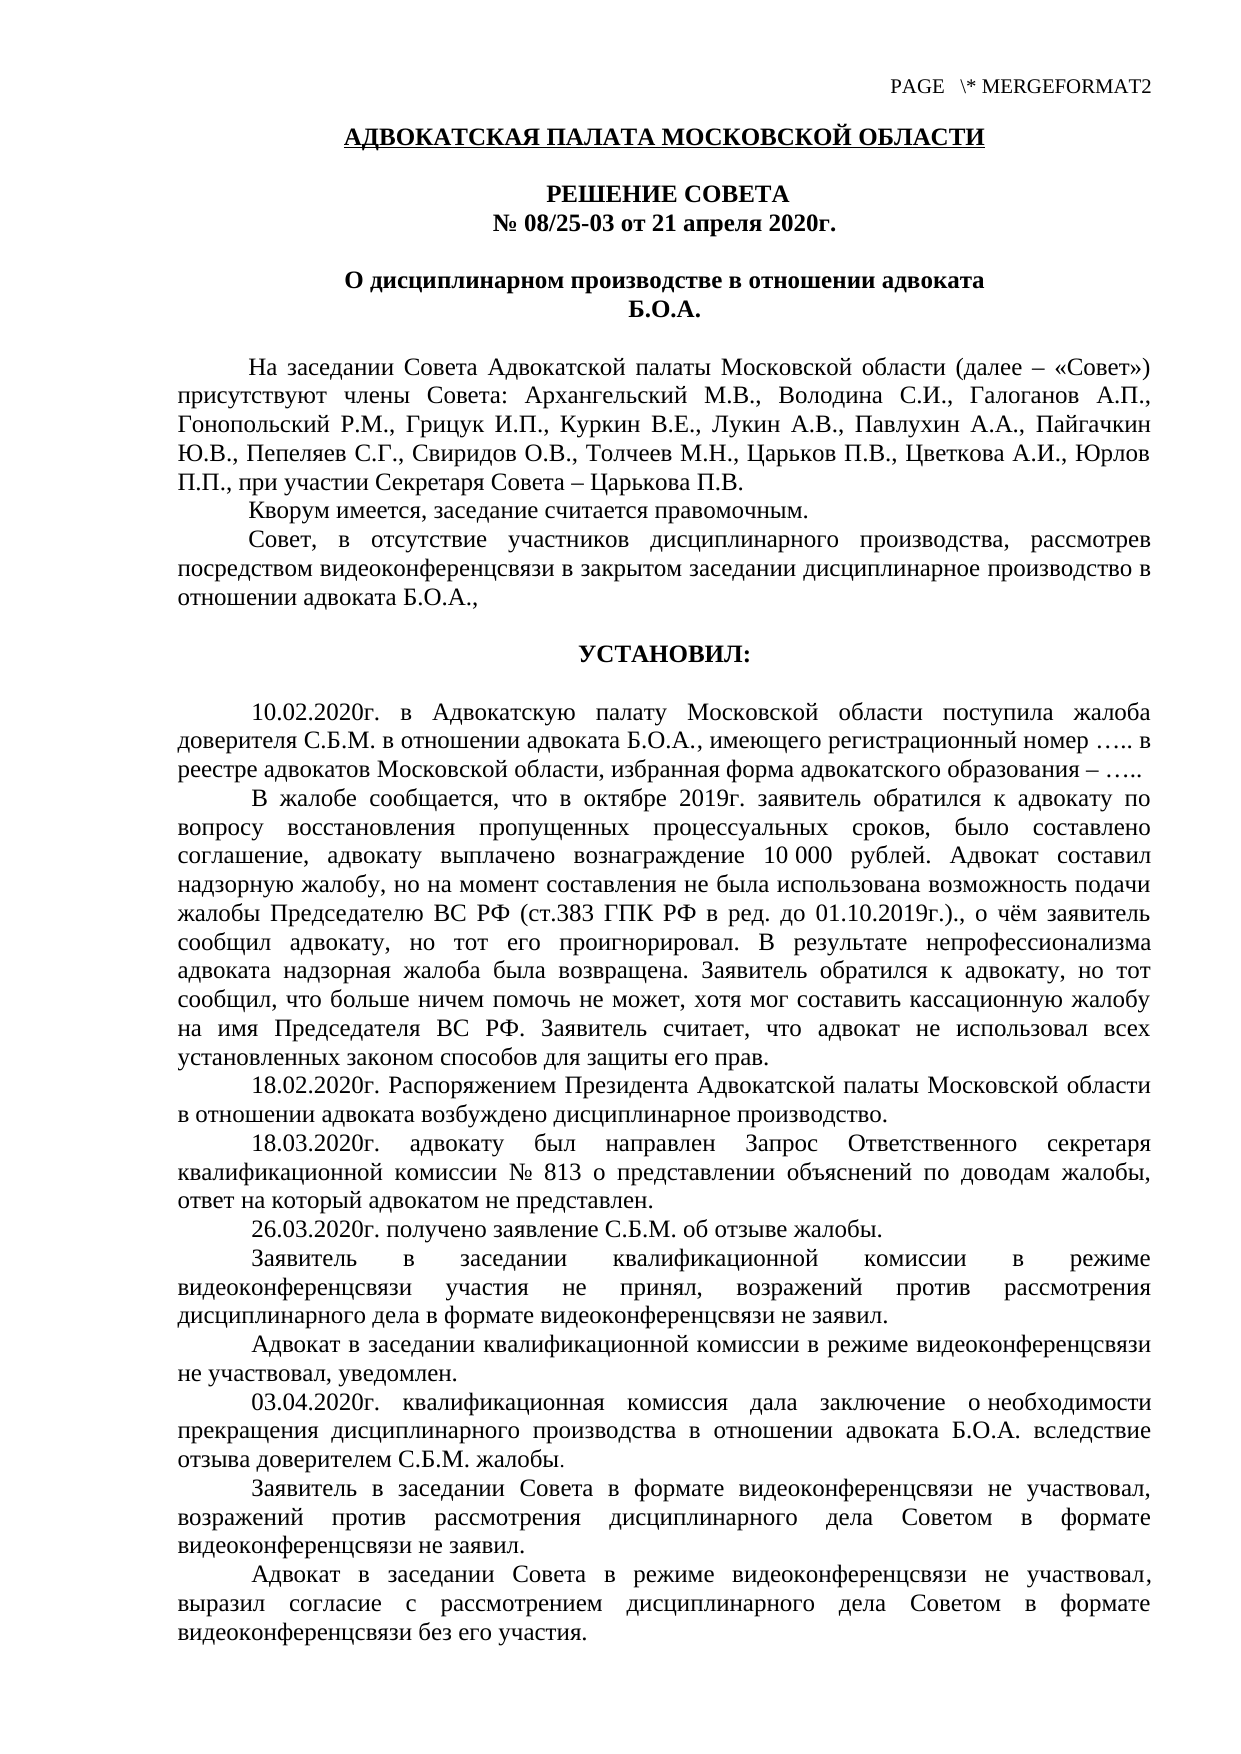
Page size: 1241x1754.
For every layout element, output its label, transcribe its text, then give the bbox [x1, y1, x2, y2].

text УСТАНОВИЛ: [177, 639, 1152, 668]
text 18.03.2020г. адвокату был направлен Запрос Ответственного секретаря квалификационной комиссии № 813 о представлении объяснений по доводам жалобы, ответ на который адвокатом не представлен. [177, 1128, 1152, 1214]
text 03.04.2020г. квалификационная комиссия дала заключение о необходимости прекращения дисциплинарного производства в отношении адвоката Б.О.А. вследствие отзыва доверителем С.Б.М. жалобы. [177, 1387, 1152, 1473]
text Совет, в отсутствие участников дисциплинарного производства, рассмотрев посредством видеоконференцсвязи в закрытом заседании дисциплинарное производство в отношении адвоката Б.О.А., [177, 524, 1152, 611]
text Адвокат в заседании Совета в режиме видеоконференцсвязи не участвовал, выразил согласие с рассмотрением дисциплинарного дела Советом в формате видеоконференцсвязи без его участия. [177, 1559, 1152, 1646]
text 18.02.2020г. Распоряжением Президента Адвокатской палаты Московской области в отношении адвоката возбуждено дисциплинарное производство. [177, 1071, 1152, 1128]
text Заявитель в заседании Совета в формате видеоконференцсвязи не участвовал, возражений против рассмотрения дисциплинарного дела Советом в формате видеоконференцсвязи не заявил. [177, 1473, 1152, 1559]
text адвокатская палата московской области [177, 122, 1152, 151]
text 10.02.2020г. в Адвокатскую палату Московской области поступила жалоба доверителя С.Б.М. в отношении адвоката Б.О.А., имеющего регистрационный номер ….. в реестре адвокатов Московской области, избранная форма адвокатского образования – ….. [177, 697, 1152, 783]
text О дисциплинарном производстве в отношении адвоката [177, 266, 1152, 294]
text Б.О.А. [177, 294, 1152, 323]
text На заседании Совета Адвокатской палаты Московской области (далее – «Совет») присутствуют члены Совета: Архангельский М.В., Володина С.И., Галоганов А.П., Гонопольский Р.М., Грицук И.П., Куркин В.Е., Лукин А.В., Павлухин А.А., Пайгачкин Ю.В., Пепеляев С.Г., Свиридов О.В., Толчеев М.Н., Царьков П.В., Цветкова А.И., Юрлов П.П., при участии Секретаря Совета – Царькова П.В. [177, 352, 1152, 496]
text № 08/25-03 от 21 апреля 2020г. [177, 208, 1152, 237]
text Кворум имеется, заседание считается правомочным. [177, 496, 1152, 524]
text 26.03.2020г. получено заявление С.Б.М. об отзыве жалобы. [177, 1214, 1152, 1243]
text Заявитель в заседании квалификационной комиссии в режиме видеоконференцсвязи участия не принял, возражений против рассмотрения дисциплинарного дела в формате видеоконференцсвязи не заявил. [177, 1243, 1152, 1329]
text Решение СОВЕТА [472, 179, 1152, 208]
text В жалобе сообщается, что в октябре 2019г. заявитель обратился к адвокату по вопросу восстановления пропущенных процессуальных сроков, было составлено соглашение, адвокату выплачено вознаграждение 10 000 рублей. Адвокат составил надзорную жалобу, но на момент составления не была использована возможность подачи жалобы Председателю ВС РФ (ст.383 ГПК РФ в ред. до 01.10.2019г.)., о чём заявитель сообщил адвокату, но тот его проигнорировал. В результате непрофессионализма адвоката надзорная жалоба была возвращена. Заявитель обратился к адвокату, но тот сообщил, что больше ничем помочь не может, хотя мог составить кассационную жалобу на имя Председателя ВС РФ. Заявитель считает, что адвокат не использовал всех установленных законом способов для защиты его прав. [177, 783, 1152, 1071]
text Адвокат в заседании квалификационной комиссии в режиме видеоконференцсвязи не участвовал, уведомлен. [177, 1329, 1152, 1387]
